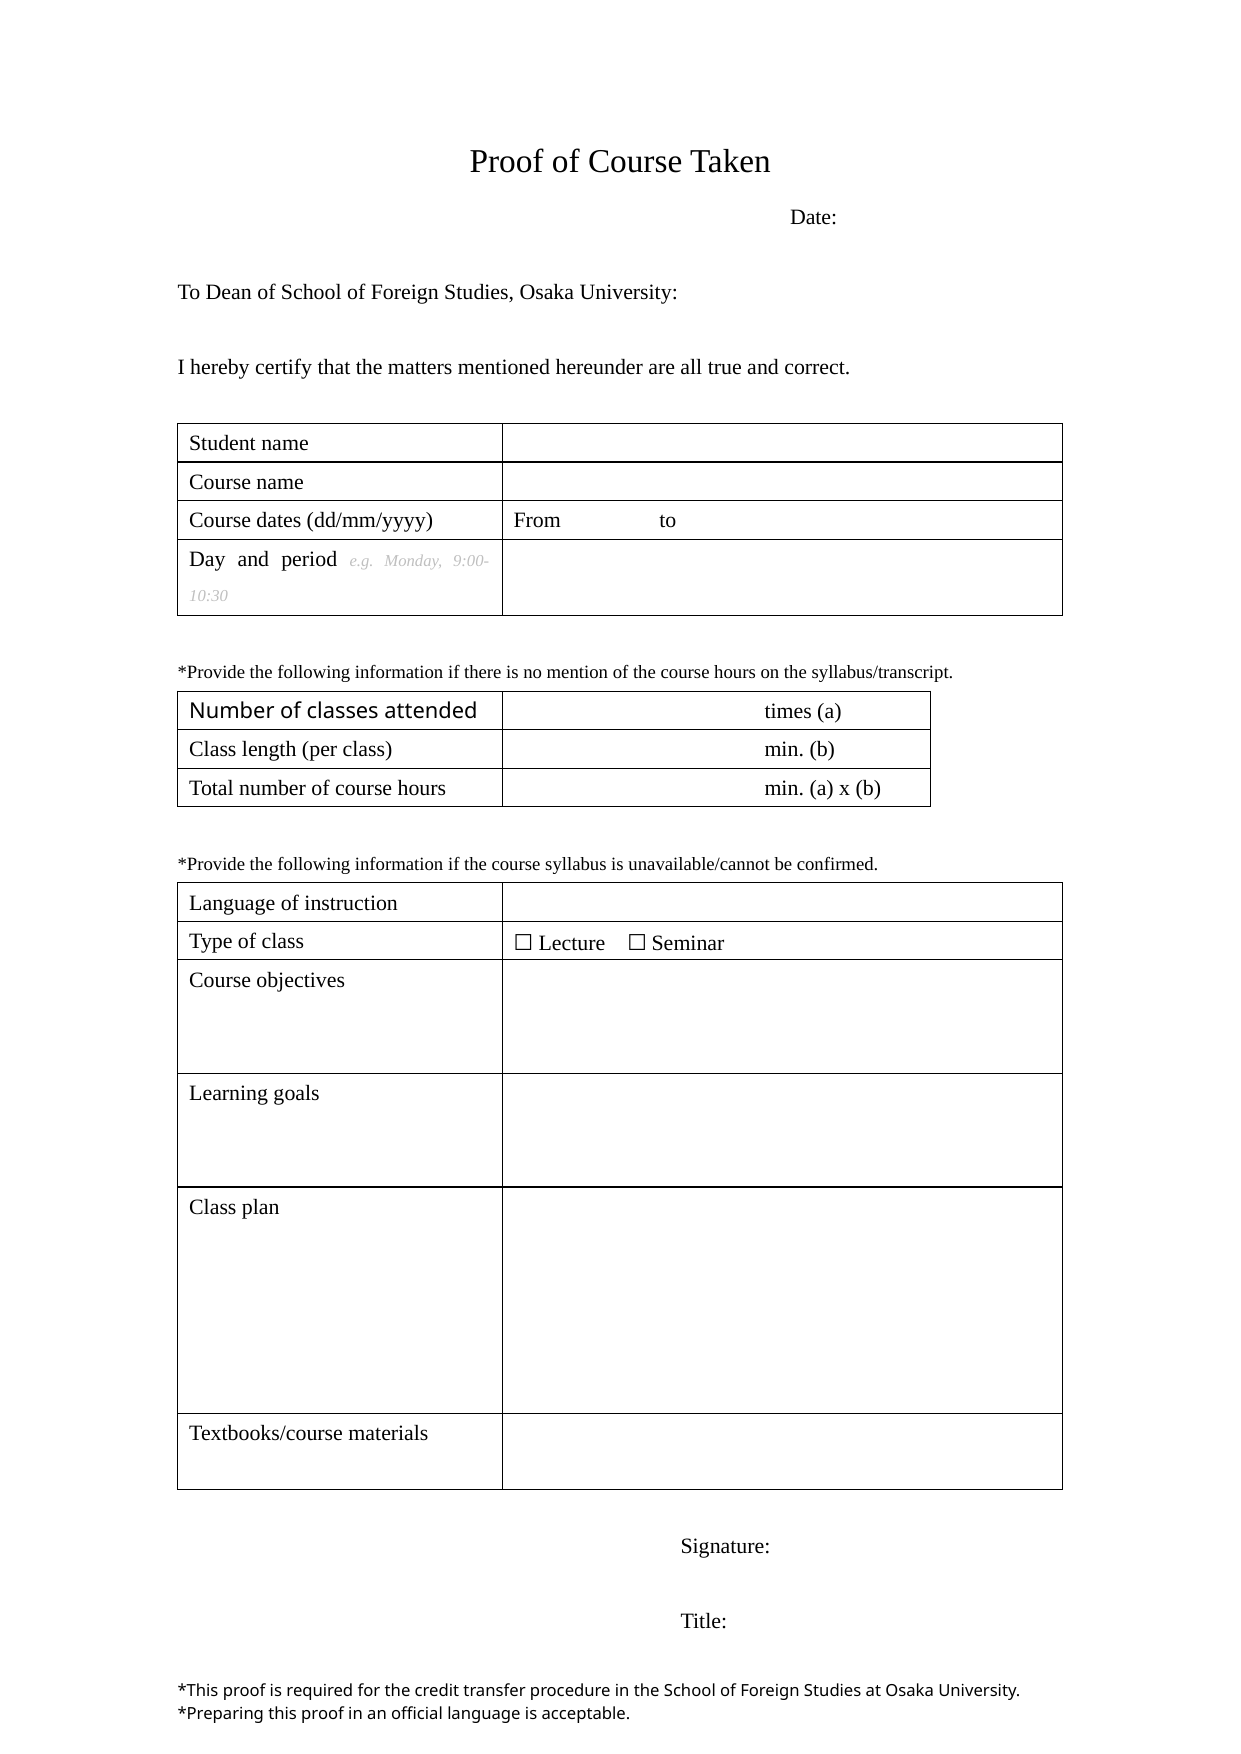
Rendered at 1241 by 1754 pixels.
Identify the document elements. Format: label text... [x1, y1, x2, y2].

table_header Number of classes attended [178, 692, 502, 729]
text *Provide the following information if the course syllabus is unavailable/cannot be confirmed. [177, 845, 1063, 882]
table_cell Learning goals [178, 1074, 502, 1186]
text Date: [177, 198, 1063, 235]
table_header Student name [178, 424, 502, 461]
table_cell Type of class [178, 922, 502, 959]
table_cell min. (b) [753, 730, 930, 768]
text Signature: [680, 1527, 1063, 1564]
table_cell Total number of course hours [178, 769, 502, 806]
text *Provide the following information if there is no mention of the course hours on the syllabus/transcript. [177, 653, 1063, 691]
table_header [503, 692, 753, 729]
table_cell [503, 769, 753, 806]
text Proof of Course Taken [177, 123, 1063, 198]
table_header times (a) [753, 692, 930, 729]
text To Dean of School of Foreign Studies, Osaka University: [177, 273, 1063, 310]
table_cell Class length (per class) [178, 730, 502, 768]
table_cell Course objectives [178, 960, 502, 1073]
table_cell [503, 730, 753, 768]
table_cell Textbooks/course materials [178, 1414, 502, 1488]
table_cell Lecture Seminar [503, 922, 1062, 959]
table_header Language of instruction [178, 883, 502, 921]
text I hereby certify that the matters mentioned hereunder are all true and correct. [177, 348, 1063, 385]
table_header [503, 883, 1062, 921]
table_cell Course dates (dd/mm/yyyy) [178, 501, 502, 538]
table_cell [503, 1074, 1062, 1186]
table_cell [503, 540, 1062, 614]
table_cell [503, 1188, 1062, 1412]
table_cell min. (a) x (b) [753, 769, 930, 806]
table_header [503, 424, 1062, 461]
table_cell Course name [178, 463, 502, 500]
table_cell Class plan [178, 1188, 502, 1412]
table_cell Day and period e.g. Monday, 9:00-10:30 [178, 540, 502, 614]
table_cell [503, 1414, 1062, 1488]
table_cell [503, 463, 1062, 500]
table_cell [503, 960, 1062, 1073]
text Title: [680, 1602, 1063, 1639]
table_cell From to [503, 501, 1062, 538]
